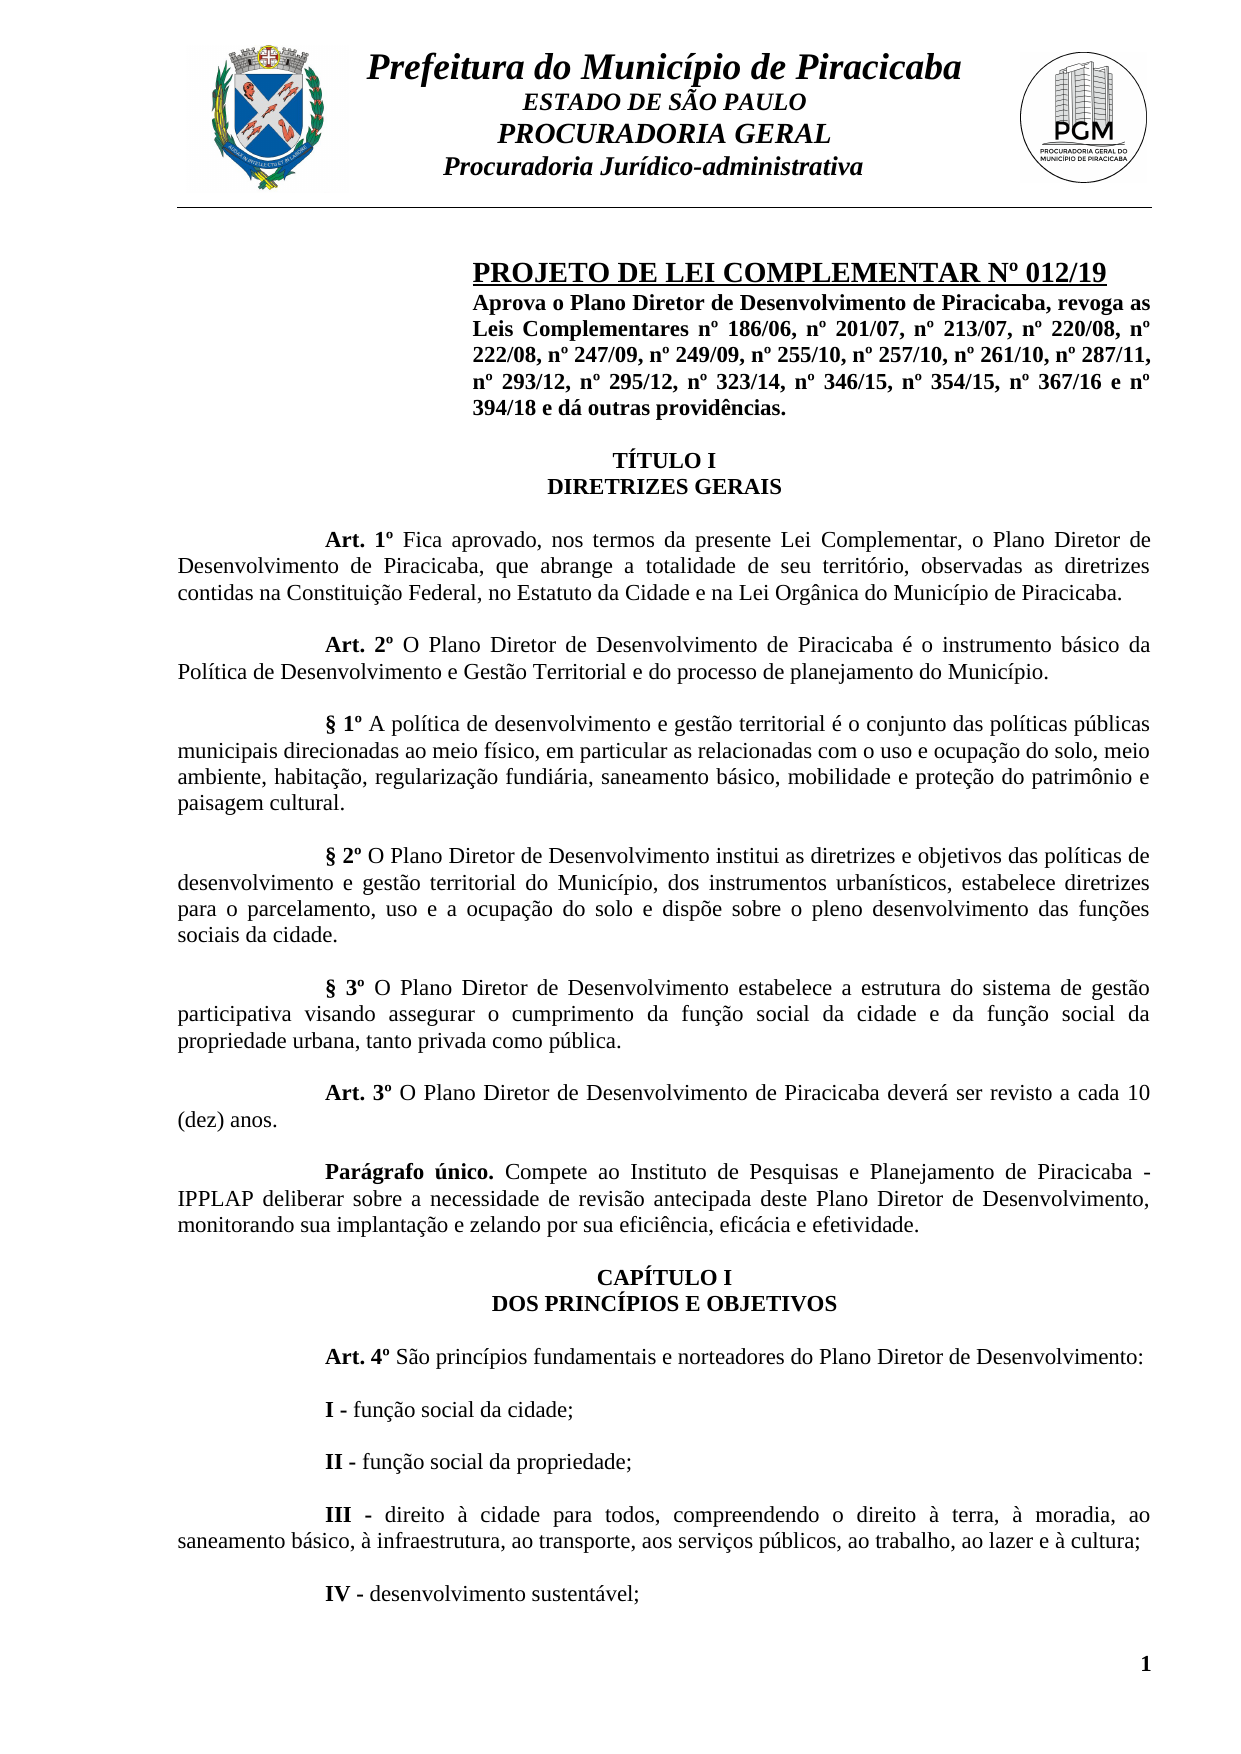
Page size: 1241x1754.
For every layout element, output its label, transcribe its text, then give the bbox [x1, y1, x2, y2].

picture [186, 45, 349, 193]
text II - função social da propriedade; [177, 1448, 1152, 1475]
text § 3º O Plano Diretor de Desenvolvimento estabelece a estrutura do sistema de gestão participativa visando assegurar o cumprimento da função social da cidade e da função social da propriedade urbana, tanto privada como pública. [177, 974, 1152, 1053]
text DIRETRIZES GERAIS [177, 473, 1152, 499]
text § 2º O Plano Diretor de Desenvolvimento institui as diretrizes e objetivos das políticas de desenvolvimento e gestão territorial do Município, dos instrumentos urbanísticos, estabelece diretrizes para o parcelamento, uso e a ocupação do solo e dispõe sobre o pleno desenvolvimento das funções sociais da cidade. [177, 842, 1152, 948]
text Art. 2º O Plano Diretor de Desenvolvimento de Piracicaba é o instrumento básico da Política de Desenvolvimento e Gestão Territorial e do processo de planejamento do Município. [177, 631, 1152, 684]
text § 1º A política de desenvolvimento e gestão territorial é o conjunto das políticas públicas municipais direcionadas ao meio físico, em particular as relacionadas com o uso e ocupação do solo, meio ambiente, habitação, regularização fundiária, saneamento básico, mobilidade e proteção do patrimônio e paisagem cultural. [177, 710, 1152, 816]
picture [1020, 52, 1147, 183]
text Art. 1º Fica aprovado, nos termos da presente Lei Complementar, o Plano Diretor de Desenvolvimento de Piracicaba, que abrange a totalidade de seu território, observadas as diretrizes contidas na Constituição Federal, no Estatuto da Cidade e na Lei Orgânica do Município de Piracicaba. [177, 526, 1152, 605]
text CAPÍTULO I [177, 1264, 1152, 1290]
text I - função social da cidade; [177, 1396, 1152, 1422]
text IV - desenvolvimento sustentável; [177, 1580, 1152, 1606]
text Art. 4º São princípios fundamentais e norteadores do Plano Diretor de Desenvolvimento: [177, 1343, 1152, 1369]
text Parágrafo único. Compete ao Instituto de Pesquisas e Planejamento de Piracicaba - IPPLAP deliberar sobre a necessidade de revisão antecipada deste Plano Diretor de Desenvolvimento, monitorando sua implantação e zelando por sua eficiência, eficácia e efetividade. [177, 1158, 1152, 1237]
text PROJETO DE LEI COMPLEMENTAR Nº 012/19 [472, 255, 1152, 289]
text Aprova o Plano Diretor de Desenvolvimento de Piracicaba, revoga as Leis Complementares nº 186/06, nº 201/07, nº 213/07, nº 220/08, nº 222/08, nº 247/09, nº 249/09, nº 255/10, nº 257/10, nº 261/10, nº 287/11, nº 293/12, nº 295/12, nº 323/14, nº 346/15, nº 354/15, nº 367/16 e nº 394/18 e dá outras providências. [472, 289, 1152, 421]
text III - direito à cidade para todos, compreendendo o direito à terra, à moradia, ao saneamento básico, à infraestrutura, ao transporte, aos serviços públicos, ao trabalho, ao lazer e à cultura; [177, 1501, 1152, 1554]
text Art. 3º O Plano Diretor de Desenvolvimento de Piracicaba deverá ser revisto a cada 10 (dez) anos. [177, 1079, 1152, 1132]
text TÍTULO I [177, 447, 1152, 473]
text DOS PRINCÍPIOS E OBJETIVOS [177, 1290, 1152, 1317]
